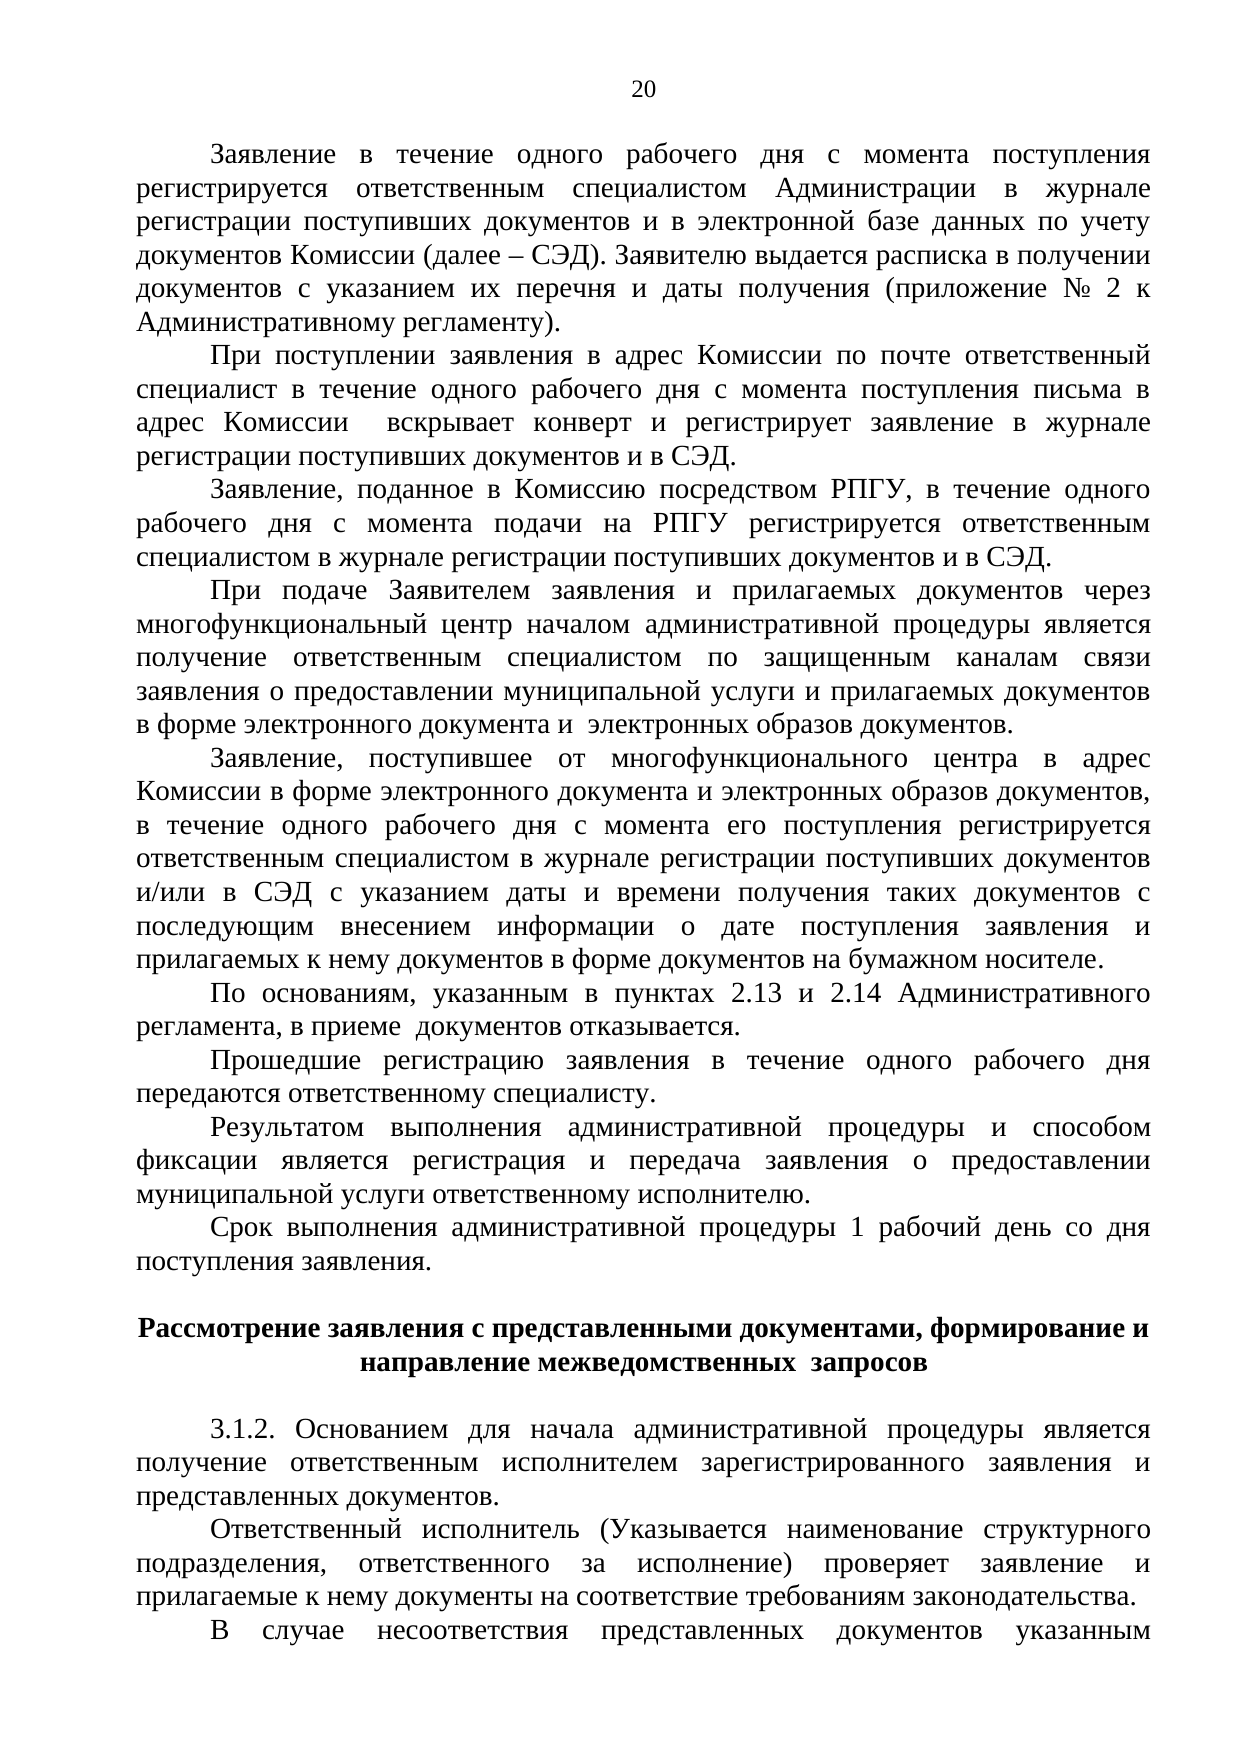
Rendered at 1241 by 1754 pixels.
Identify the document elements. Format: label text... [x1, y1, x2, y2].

text Срок выполнения административной процедуры 1 рабочий день со дня поступления заявления. [136, 1209, 1152, 1277]
text Прошедшие регистрацию заявления в течение одного рабочего дня передаются ответственному специалисту. [136, 1042, 1152, 1109]
text При подаче Заявителем заявления и прилагаемых документов через многофункциональный центр началом административной процедуры является получение ответственным специалистом по защищенным каналам связи заявления о предоставлении муниципальной услуги и прилагаемых документов в форме электронного документа и электронных образов документов. [136, 572, 1152, 740]
text По основаниям, указанным в пунктах 2.13 и 2.14 Административного регламента, в приеме документов отказывается. [136, 975, 1152, 1042]
text Рассмотрение заявления с представленными документами, формирование и направление межведомственных запросов [136, 1310, 1152, 1377]
text Ответственный исполнитель (Указывается наименование структурного подразделения, ответственного за исполнение) проверяет заявление и прилагаемые к нему документы на соответствие требованиям законодательства. [136, 1511, 1152, 1612]
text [136, 1612, 1152, 1646]
text Заявление, поступившее от многофункционального центра в адрес Комиссии в форме электронного документа и электронных образов документов, в течение одного рабочего дня с момента его поступления регистрируется ответственным специалистом в журнале регистрации поступивших документов и/или в СЭД с указанием даты и времени получения таких документов с последующим внесением информации о дате поступления заявления и прилагаемых к нему документов в форме документов на бумажном носителе. [136, 740, 1152, 975]
text Результатом выполнения административной процедуры и способом фиксации является регистрация и передача заявления о предоставлении муниципальной услуги ответственному исполнителю. [136, 1109, 1152, 1209]
text Заявление, поданное в Комиссию посредством РПГУ, в течение одного рабочего дня с момента подачи на РПГУ регистрируется ответственным специалистом в журнале регистрации поступивших документов и в СЭД. [136, 472, 1152, 572]
text При поступлении заявления в адрес Комиссии по почте ответственный специалист в течение одного рабочего дня с момента поступления письма в адрес Комиссии вскрывает конверт и регистрирует заявление в журнале регистрации поступивших документов и в СЭД. [136, 337, 1152, 472]
text 3.1.2. Основанием для начала административной процедуры является получение ответственным исполнителем зарегистрированного заявления и представленных документов. [136, 1411, 1152, 1511]
text Заявление в течение одного рабочего дня с момента поступления регистрируется ответственным специалистом Администрации в журнале регистрации поступивших документов и в электронной базе данных по учету документов Комиссии (далее – СЭД). Заявителю выдается расписка в получении документов с указанием их перечня и даты получения (приложение № 2 к Административному регламенту). [136, 136, 1152, 337]
